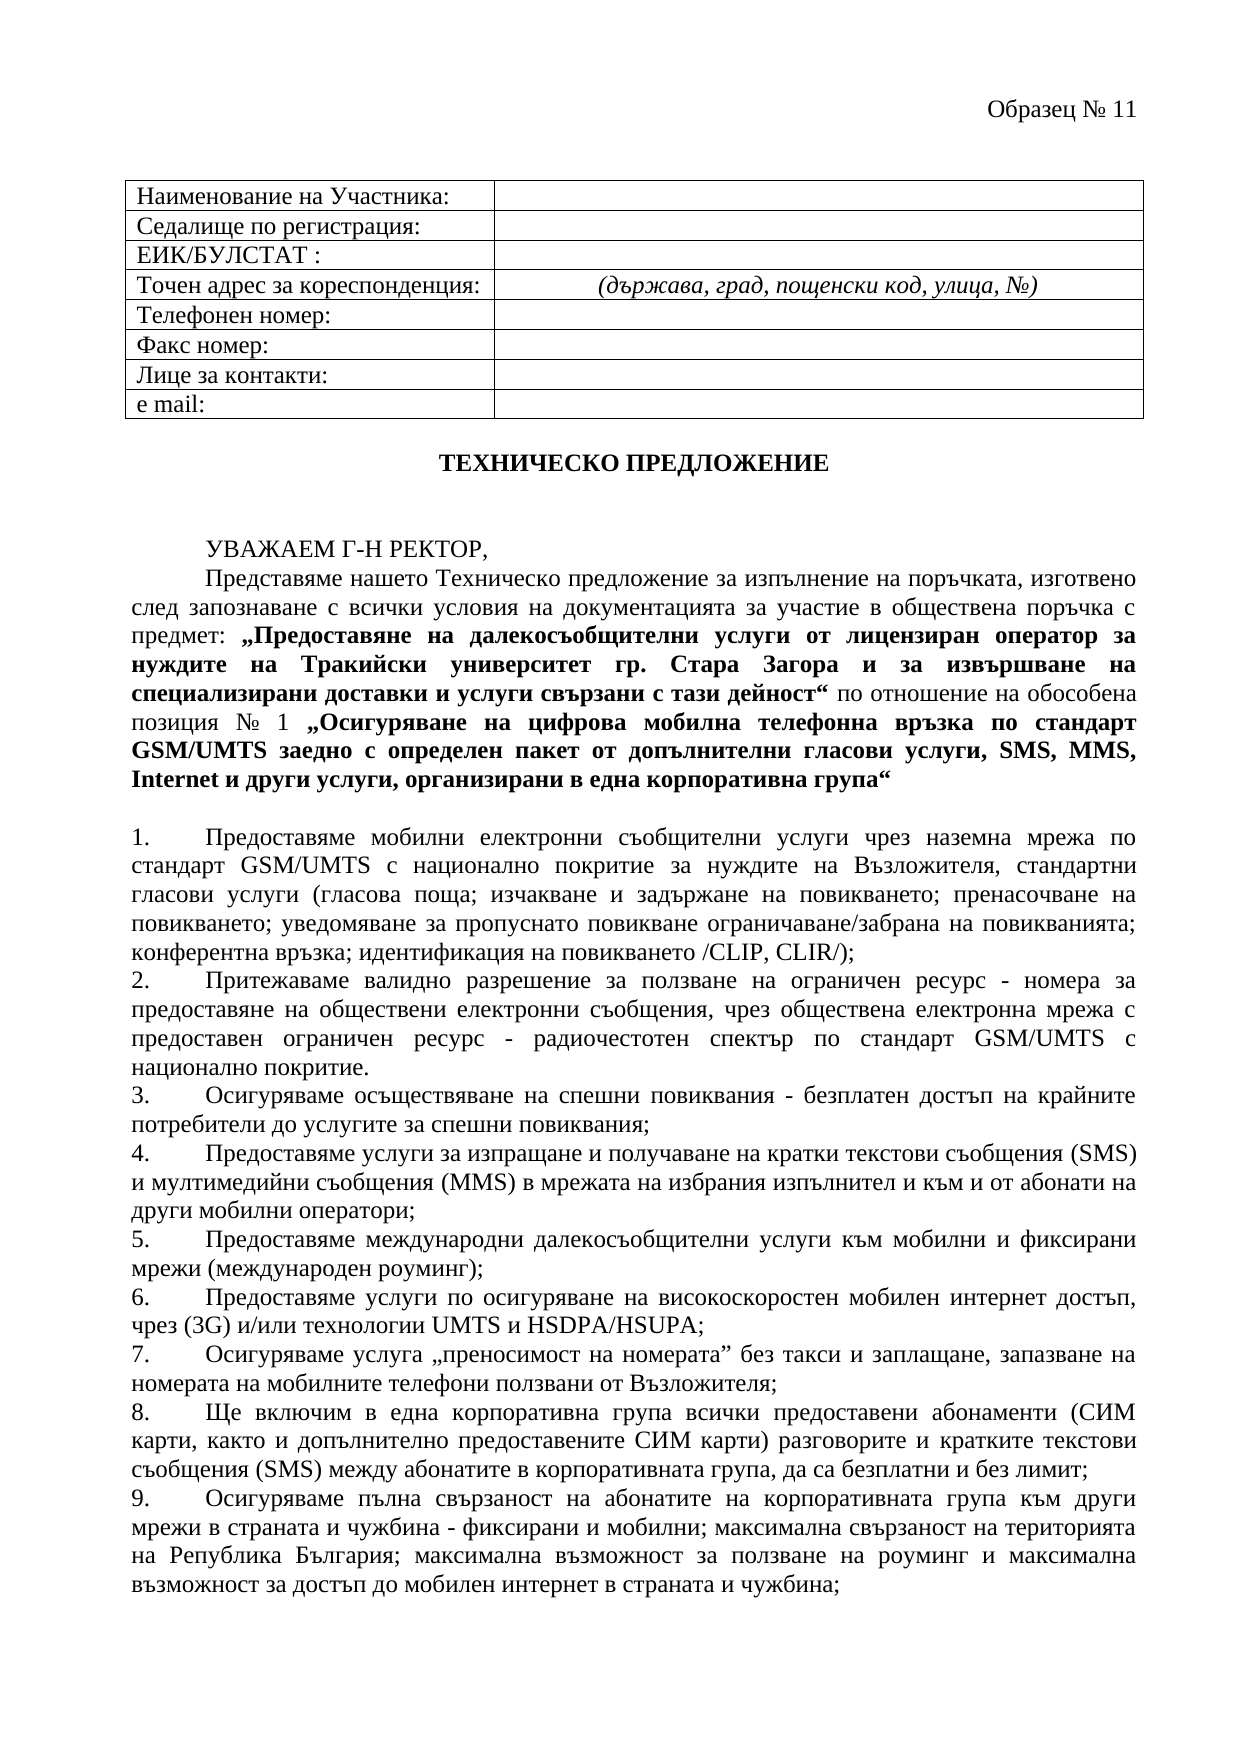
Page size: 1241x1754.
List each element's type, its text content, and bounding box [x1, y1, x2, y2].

text ТЕХНИЧЕСКО ПРЕДЛОЖЕНИЕ [131, 448, 1137, 477]
table_header Наименование на Участника: [126, 181, 494, 210]
table_cell [495, 360, 1143, 388]
list Осигуряваме пълна свързаност на абонатите на корпоративната група към други мрежи в страната и чужбина - фиксирани и мобилни; максимална свързаност на територията на Република България; максимална възможност за ползване на роуминг и максимална възможност за достъп до мобилен интернет в страната и чужбина; [131, 1483, 1137, 1598]
table_cell [495, 211, 1143, 239]
text Представяме нашето Техническо предложение за изпълнение на поръчката, изготвено след запознаване с всички условия на документацията за участие в обществена поръчка с предмет: „Предоставяне на далекосъобщителни услуги от лицензиран оператор за нуждите на Тракийски университет гр. Стара Загора и за извършване на специализирани доставки и услуги свързани с тази дейност“ по отношение на обособена позиция № 1 „Осигуряване на цифрова мобилна телефонна връзка по стандарт GSM/UMTS заедно с определен пакет от допълнителни гласови услуги, SMS, MMS, Internet и други услуги, организирани в една корпоративна група“ [131, 563, 1137, 793]
table_cell Точен адрес за кореспонденция: [126, 270, 494, 299]
table_cell [495, 330, 1143, 359]
list Предоставяме международни далекосъобщителни услуги към мобилни и фиксирани мрежи (международен роуминг); [131, 1224, 1137, 1282]
table_cell Седалище по регистрация: [126, 211, 494, 239]
table_cell [495, 390, 1143, 418]
list Предоставяме мобилни електронни съобщителни услуги чрез наземна мрежа по стандарт GSM/UMTS с национално покритие за нуждите на Възложителя, стандартни гласови услуги (гласова поща; изчакване и задържане на повикването; пренасочване на повикването; уведомяване за пропуснато повикване ограничаване/забрана на повикванията; конферентна връзка; идентификация на повикването /CLIP, CLIR/); [131, 822, 1137, 966]
table_cell Факс номер: [126, 330, 494, 359]
list Осигуряваме осъществяване на спешни повиквания - безплатен достъп на крайните потребители до услугите за спешни повиквания; [131, 1081, 1137, 1138]
table_cell e mail: [126, 390, 494, 418]
text 8. Ще включим в една корпоративна група всички предоставени абонаменти (СИМ карти, както и допълнително предоставените СИМ карти) разговорите и кратките текстови съобщения (SMS) между абонатите в корпоративната група, да са безплатни и без лимит; [131, 1397, 1137, 1483]
list Осигуряваме услуга „преносимост на номерата” без такси и заплащане, запазване на номерата на мобилните телефони ползвани от Възложителя; [131, 1339, 1137, 1397]
table_cell [495, 241, 1143, 269]
table_cell (държава, град, пощенски код, улица, №) [495, 270, 1143, 299]
table_cell [495, 300, 1143, 329]
text УВАЖАЕМ Г-Н РЕКТОР, [131, 534, 1137, 563]
table_cell Телефонен номер: [126, 300, 494, 329]
table_header [495, 181, 1143, 210]
list Предоставяме услуги за изпращане и получаване на кратки текстови съобщения (SMS) и мултимедийни съобщения (MMS) в мрежата на избрания изпълнител и към и от абонати на други мобилни оператори; [131, 1138, 1137, 1224]
text Образец № 11 [131, 94, 1137, 122]
table_cell Лице за контакти: [126, 360, 494, 388]
list Притежаваме валидно разрешение за ползване на ограничен ресурс - номера за предоставяне на обществени електронни съобщения, чрез обществена електронна мрежа с предоставен ограничен ресурс - радиочестотен спектър по стандарт GSM/UMTS с национално покритие. [131, 966, 1137, 1081]
list Предоставяме услуги по осигуряване на високоскоростен мобилен интернет достъп, чрез (3G) и/или технологии UMTS и HSDPA/HSUPA; [131, 1282, 1137, 1339]
table_cell ЕИК/БУЛСТАТ : [126, 241, 494, 269]
